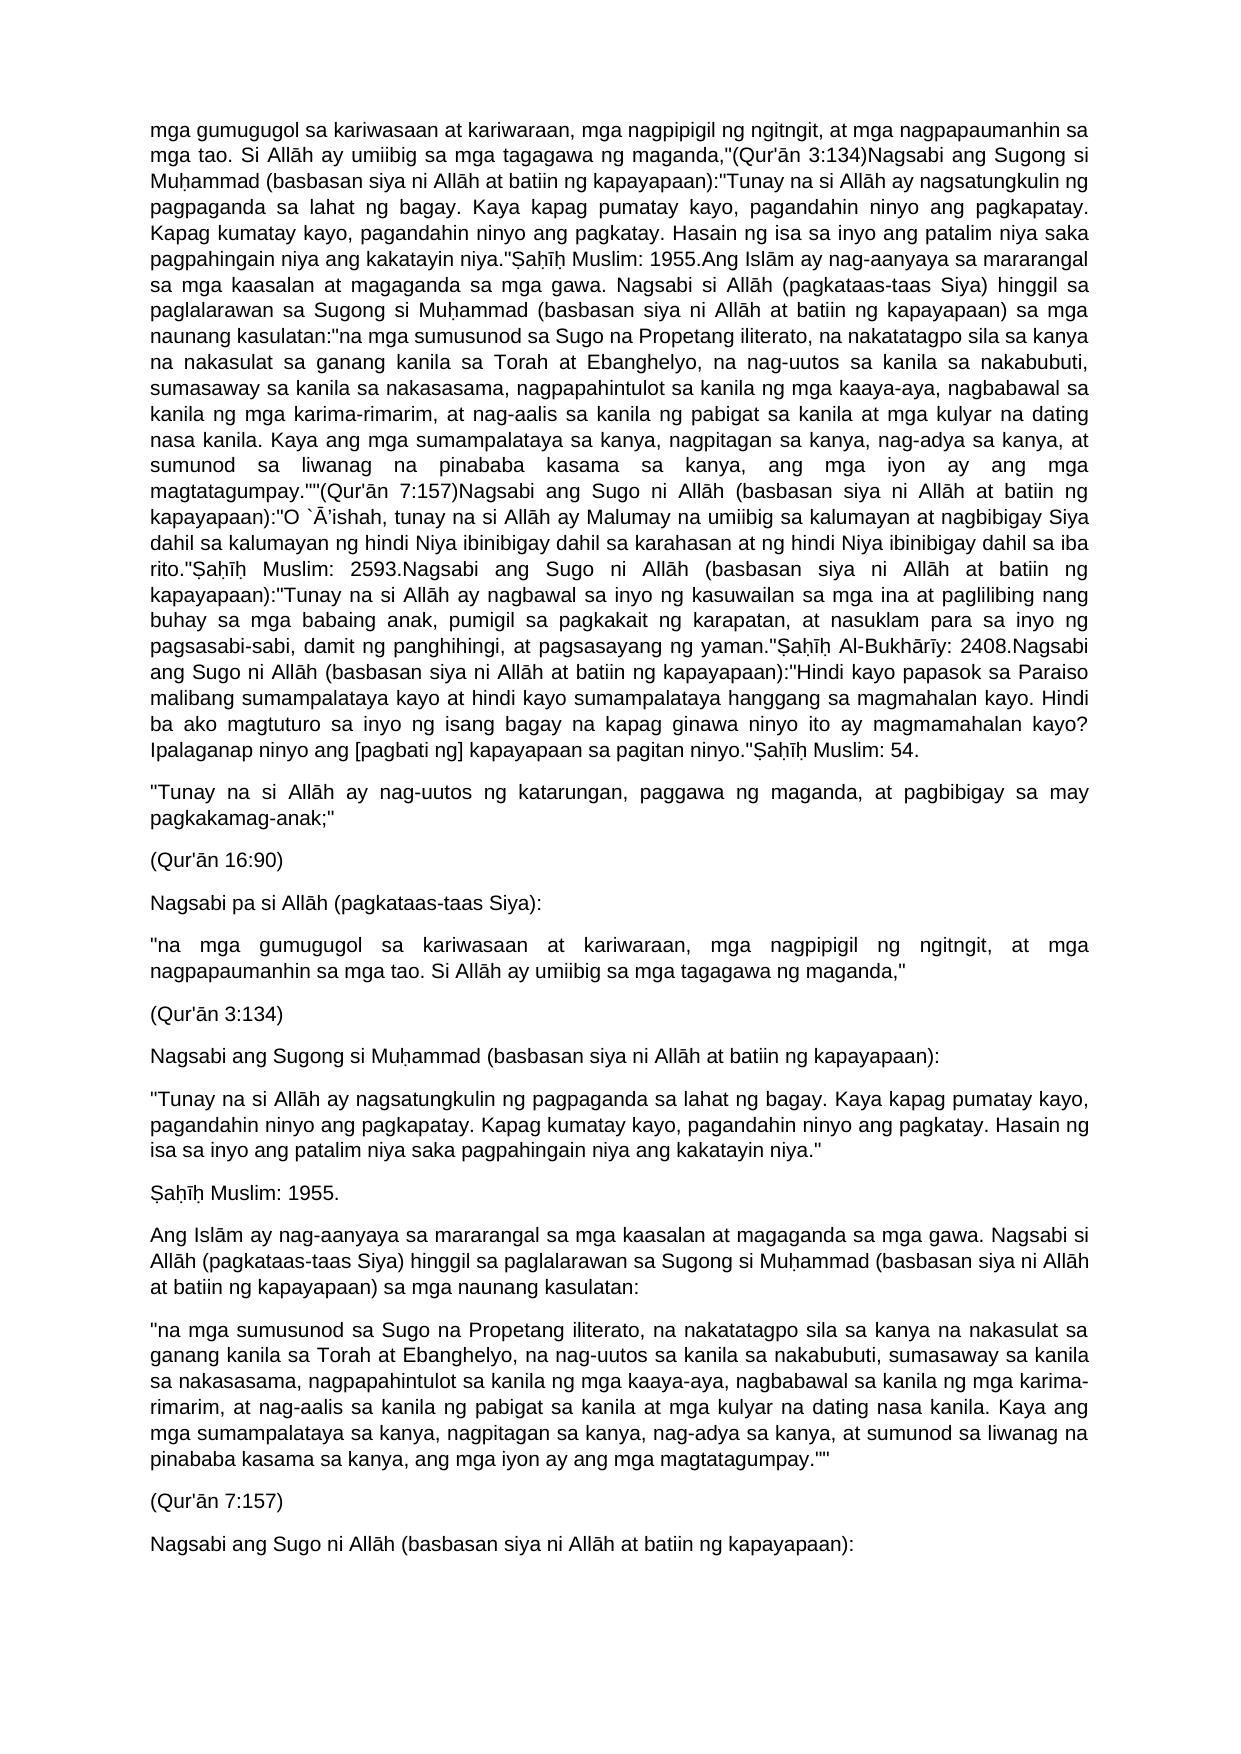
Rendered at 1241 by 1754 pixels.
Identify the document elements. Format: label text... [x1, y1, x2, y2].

text (Qur'ān 3:134) [150, 1002, 1090, 1026]
text Nagsabi pa si Allāh (pagkataas-taas Siya): [150, 891, 1090, 915]
text Ṣaḥīḥ Muslim: 1955. [150, 1181, 1090, 1205]
text (Qur'ān 7:157) [150, 1489, 1090, 1513]
text Nagsabi ang Sugong si Muḥammad (basbasan siya ni Allāh at batiin ng kapayapaan): [150, 1044, 1090, 1068]
text (Qur'ān 16:90) [150, 848, 1090, 872]
text Ang Islām ay nag-aanyaya sa mararangal sa mga kaasalan at magaganda sa mga gawa. Nagsabi si Allāh (pagkataas-taas Siya) hinggil sa paglalarawan sa Sugong si Muḥammad (basbasan siya ni Allāh at batiin ng kapayapaan) sa mga naunang kasulatan: [150, 1223, 1090, 1299]
text "Tunay na si Allāh ay nagsatungkulin ng pagpaganda sa lahat ng bagay. Kaya kapag pumatay kayo, pagandahin ninyo ang pagkapatay. Kapag kumatay kayo, pagandahin ninyo ang pagkatay. Hasain ng isa sa inyo ang patalim niya saka pagpahingain niya ang kakatayin niya." [150, 1087, 1090, 1162]
text "na mga sumusunod sa Sugo na Propetang iliterato, na nakatatagpo sila sa kanya na nakasulat sa ganang kanila sa Torah at Ebanghelyo, na nag-uutos sa kanila sa nakabubuti, sumasaway sa kanila sa nakasasama, nagpapahintulot sa kanila ng mga kaaya-aya, nagbabawal sa kanila ng mga karima-rimarim, at nag-aalis sa kanila ng pabigat sa kanila at mga kulyar na dating nasa kanila. Kaya ang mga sumampalataya sa kanya, nagpitagan sa kanya, nag-adya sa kanya, at sumunod sa liwanag na pinababa kasama sa kanya, ang mga iyon ay ang mga magtatagumpay."" [150, 1317, 1090, 1471]
text Nagsabi ang Sugo ni Allāh (basbasan siya ni Allāh at batiin ng kapayapaan): [150, 1532, 1090, 1556]
text "na mga gumugugol sa kariwasaan at kariwaraan, mga nagpipigil ng ngitngit, at mga nagpapaumanhin sa mga tao. Si Allāh ay umiibig sa mga tagagawa ng maganda," [150, 933, 1090, 983]
text "Tunay na si Allāh ay nag-uutos ng katarungan, paggawa ng maganda, at pagbibigay sa may pagkakamag-anak;" [150, 780, 1090, 830]
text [150, 117, 1090, 761]
